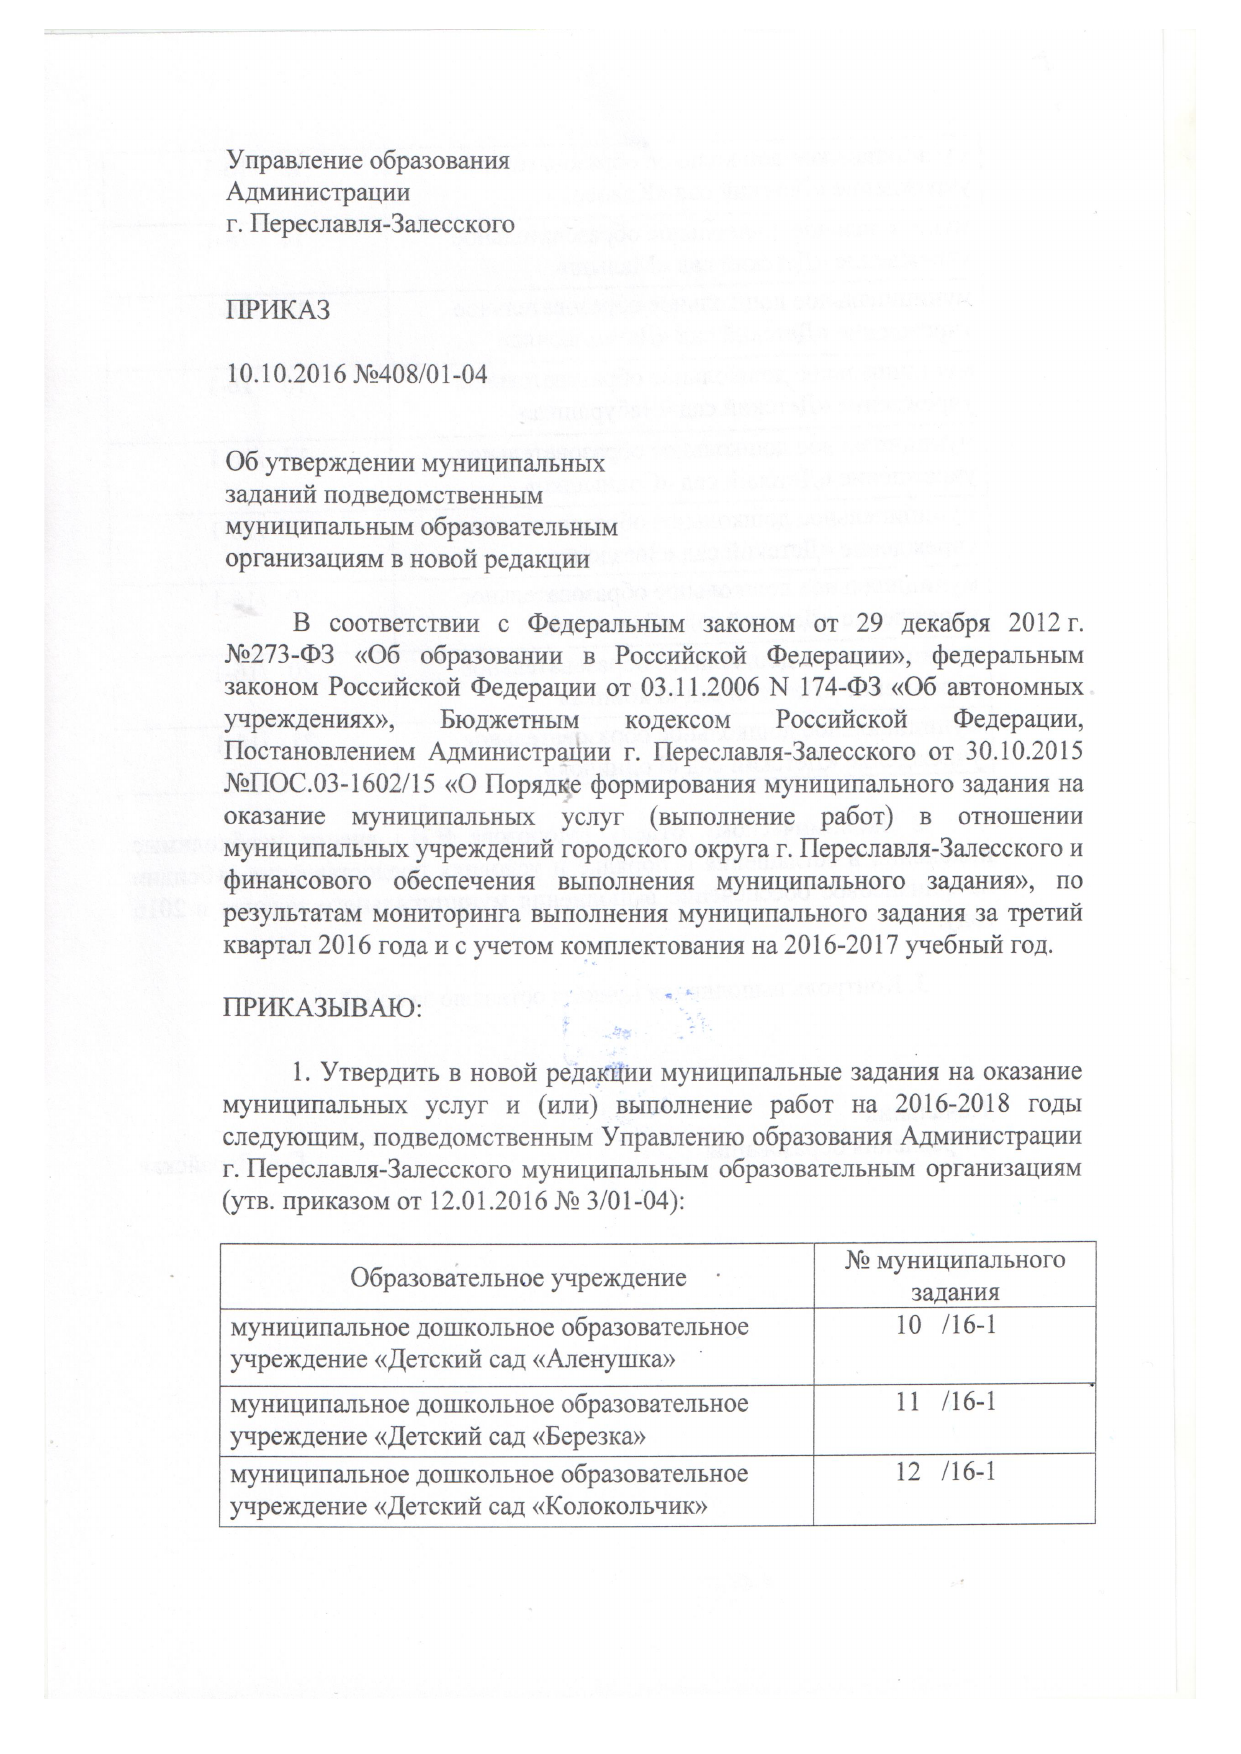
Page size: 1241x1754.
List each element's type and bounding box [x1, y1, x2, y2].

picture [44, 29, 1206, 1699]
